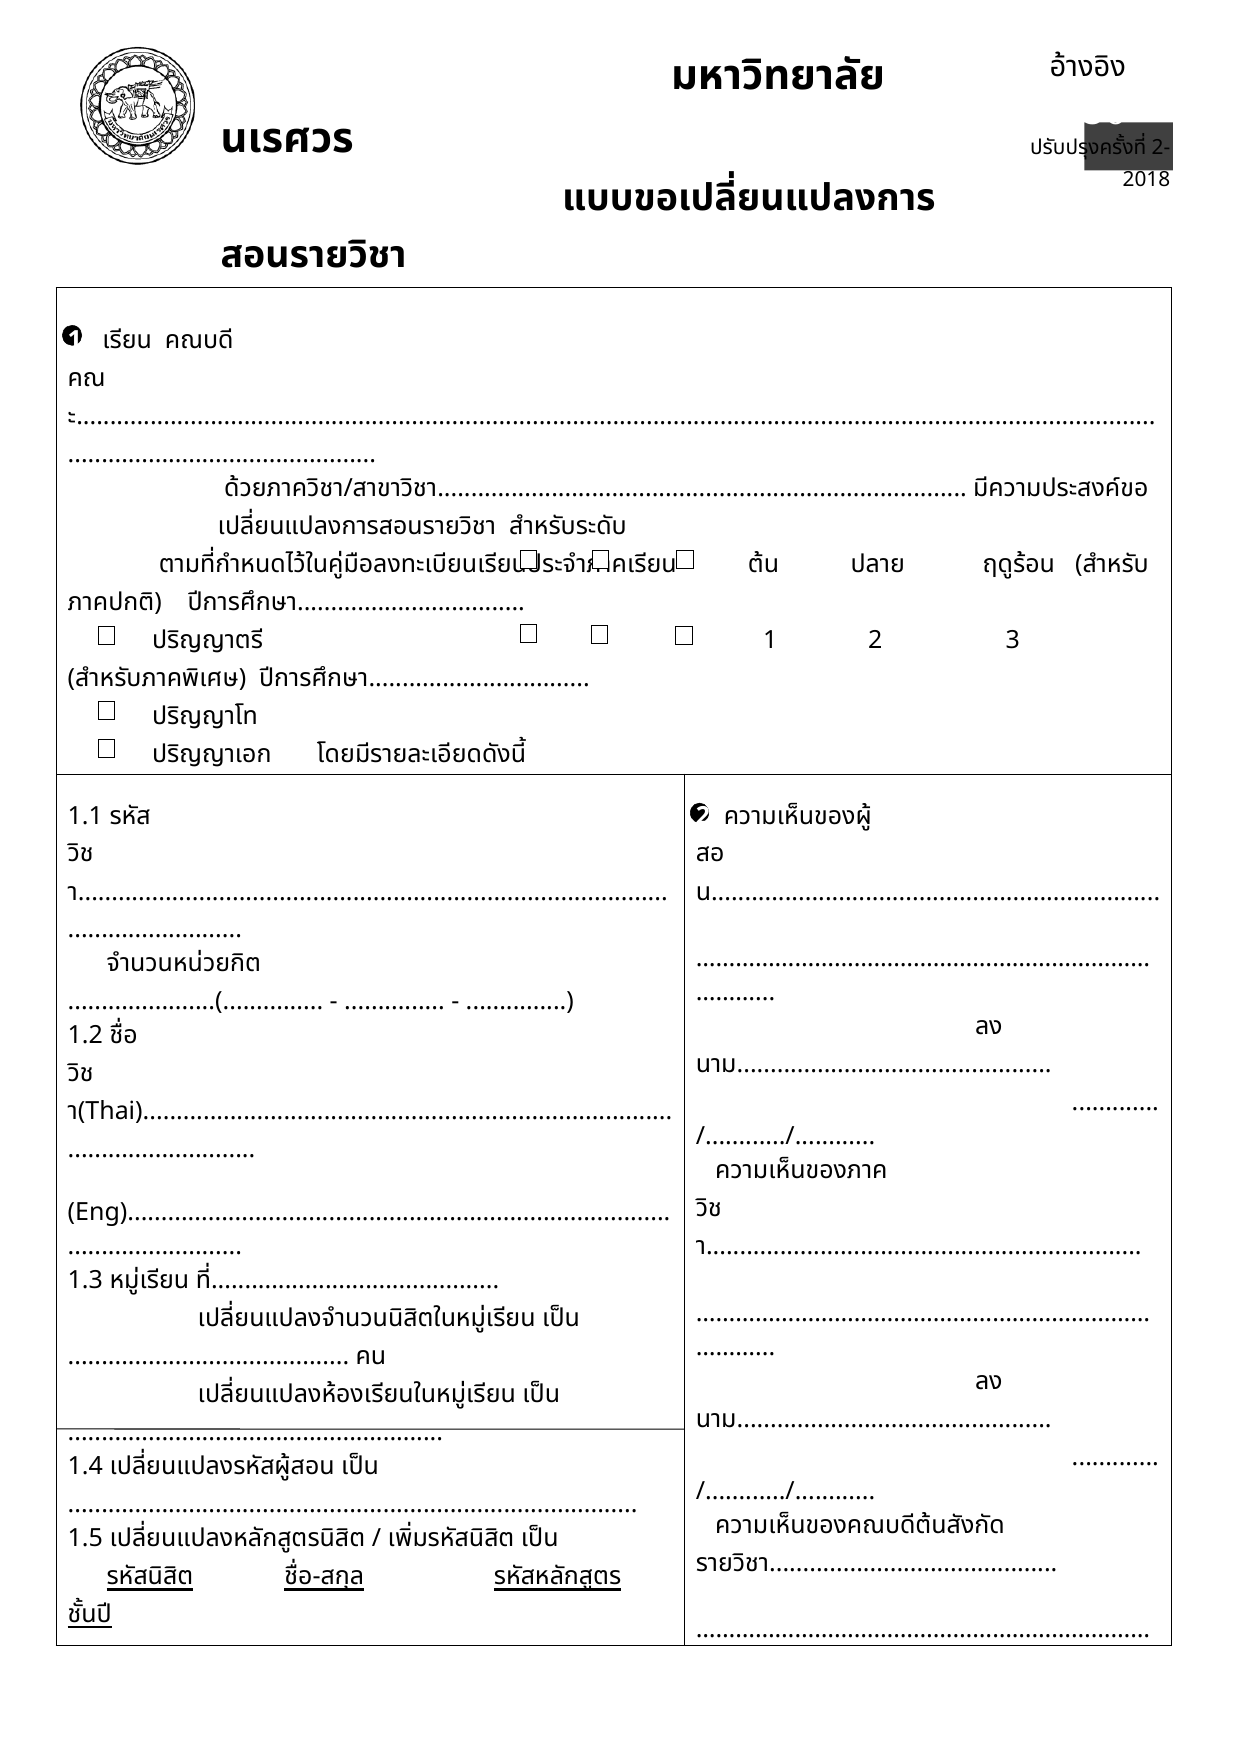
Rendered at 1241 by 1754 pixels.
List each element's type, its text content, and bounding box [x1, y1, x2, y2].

table_header มหาวิทยาลัยนเรศวร แบบขอเปลี่ยนแปลงการสอนรายวิชา [209, 45, 994, 284]
table_header 1. เรียน คณบดีคณะ............................................................................................................................................................................................................... ด้วยภาควิชา/สาขาวิชา............................................................................... มีความประสงค์ขอเปลี่ยนแปลงการสอนรายวิชา สำหรับระดับ ตามที่กำหนดไว้ในคู่มือลงทะเบียนเรียนประจำภาคเรียน ต้น ปลาย ฤดูร้อน (สำหรับภาคปกติ) ปีการศึกษา.................................. ปริญญาตรี 1 2 3 (สำหรับภาคพิเศษ) ปีการศึกษา................................. ปริญญาโท ปริญญาเอก โดยมีรายละเอียดดังนี้ [57, 288, 1171, 773]
picture [75, 45, 198, 167]
table_header อ้างอิง NU6 ปรับปรุงครั้งที่ 2-2018 [994, 45, 1181, 284]
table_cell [57, 1430, 684, 1645]
table_header [64, 45, 209, 284]
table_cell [685, 775, 1171, 1645]
